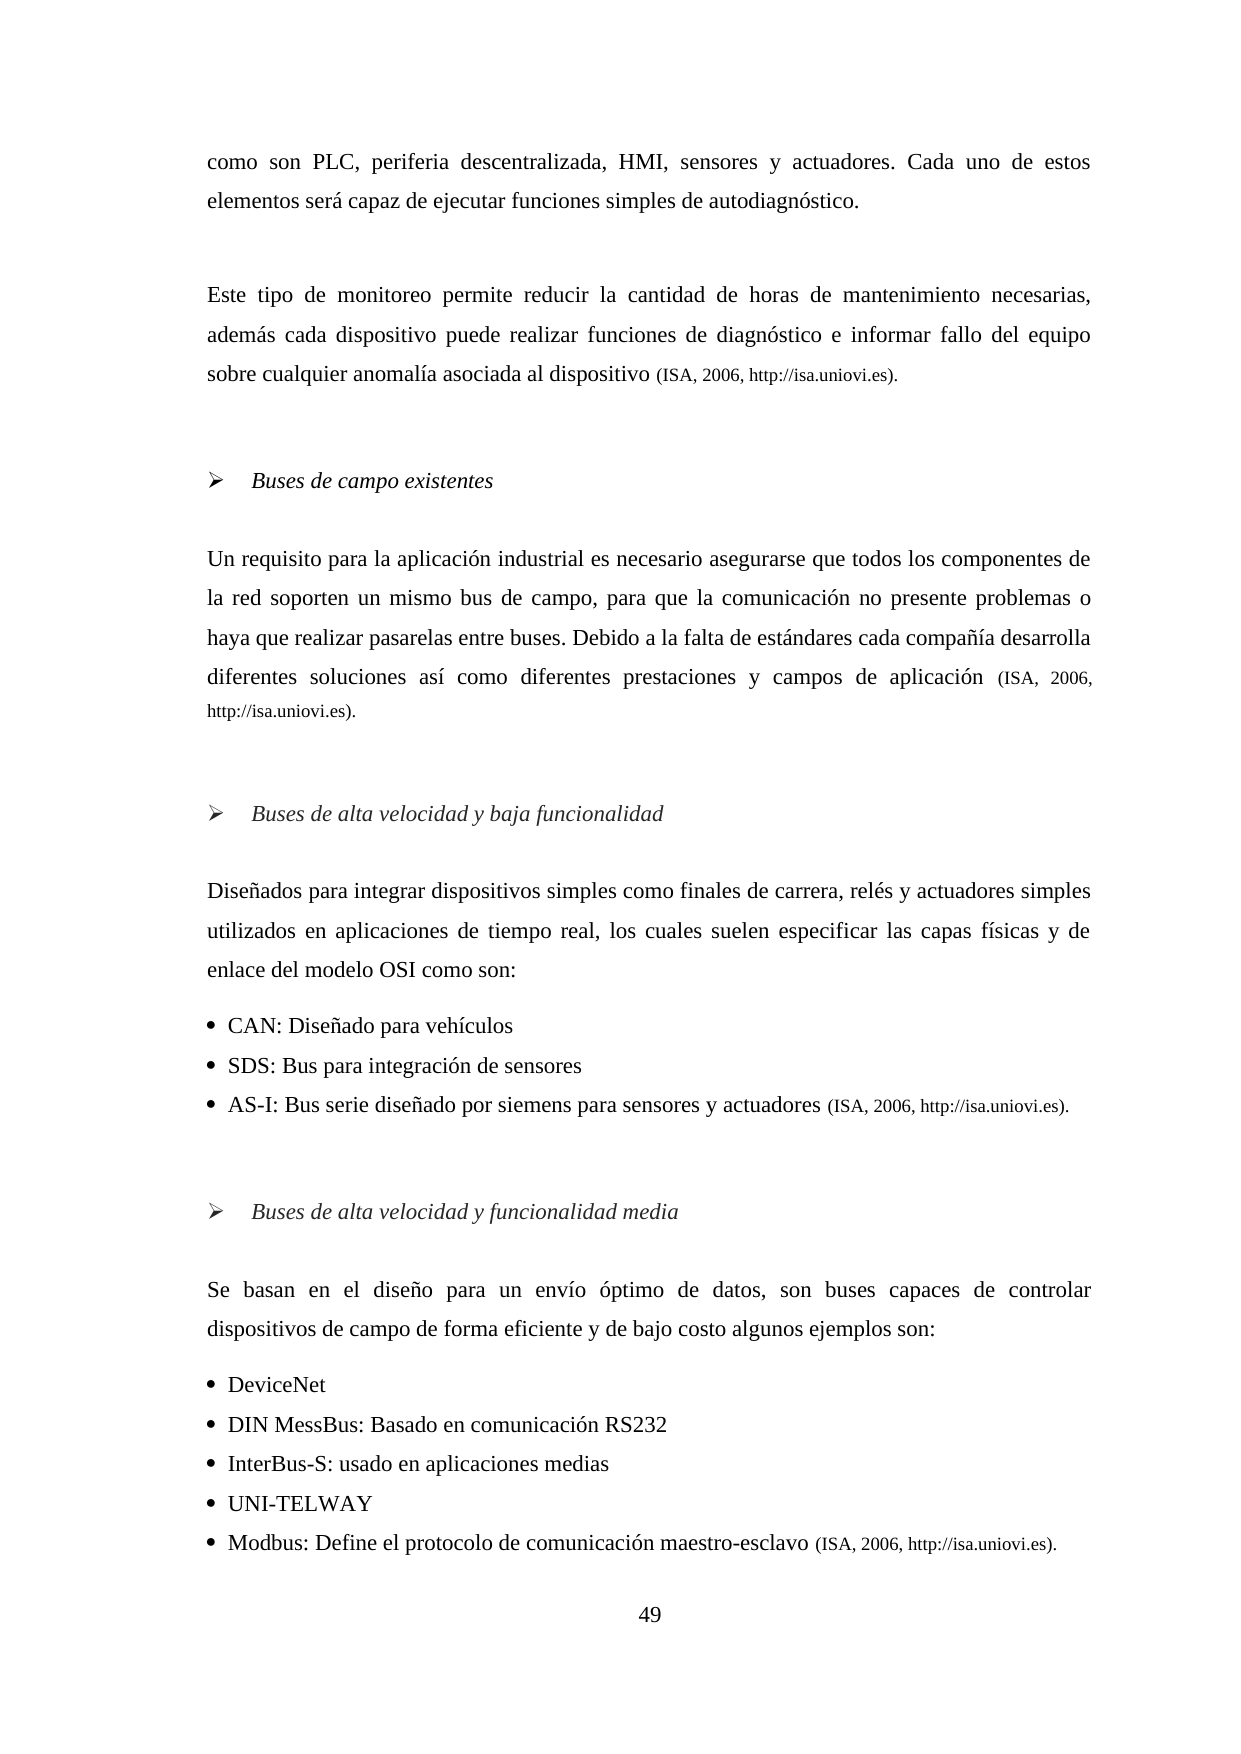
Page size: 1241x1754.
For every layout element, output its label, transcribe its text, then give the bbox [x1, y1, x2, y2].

list UNI-TELWAY [207, 1490, 1092, 1516]
subtitle Buses de alta velocidad y funcionalidad media [207, 1198, 1092, 1225]
list SDS: Bus para integración de sensores [207, 1052, 1092, 1078]
text Un requisito para la aplicación industrial es necesario asegurarse que todos los componentes de la red soporten un mismo bus de campo, para que la comunicación no presente problemas o haya que realizar pasarelas entre buses. Debido a la falta de estándares cada compañía desarrolla diferentes soluciones así como diferentes prestaciones y campos de aplicación (ISA, 2006, http://isa.uniovi.es). [207, 545, 1092, 722]
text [207, 148, 1092, 213]
subtitle Buses de campo existentes [207, 467, 1092, 493]
list AS-I: Bus serie diseñado por siemens para sensores y actuadores (ISA, 2006, http://isa.uniovi.es). [207, 1092, 1092, 1118]
list DIN MessBus: Basado en comunicación RS232 [207, 1411, 1092, 1437]
list CAN: Diseñado para vehículos [207, 1013, 1092, 1039]
subtitle Buses de alta velocidad y baja funcionalidad [207, 800, 1092, 826]
list Modbus: Define el protocolo de comunicación maestro-esclavo (ISA, 2006, http://isa.uniovi.es). [207, 1529, 1092, 1556]
text Se basan en el diseño para un envío óptimo de datos, son buses capaces de controlar dispositivos de campo de forma eficiente y de bajo costo algunos ejemplos son: [207, 1276, 1092, 1342]
text Diseñados para integrar dispositivos simples como finales de carrera, relés y actuadores simples utilizados en aplicaciones de tiempo real, los cuales suelen especificar las capas físicas y de enlace del modelo OSI como son: [207, 877, 1092, 983]
list InterBus-S: usado en aplicaciones medias [207, 1451, 1092, 1477]
list DeviceNet [207, 1372, 1092, 1398]
text Este tipo de monitoreo permite reducir la cantidad de horas de mantenimiento necesarias, además cada dispositivo puede realizar funciones de diagnóstico e informar fallo del equipo sobre cualquier anomalía asociada al dispositivo (ISA, 2006, http://isa.uniovi.es). [207, 281, 1092, 387]
